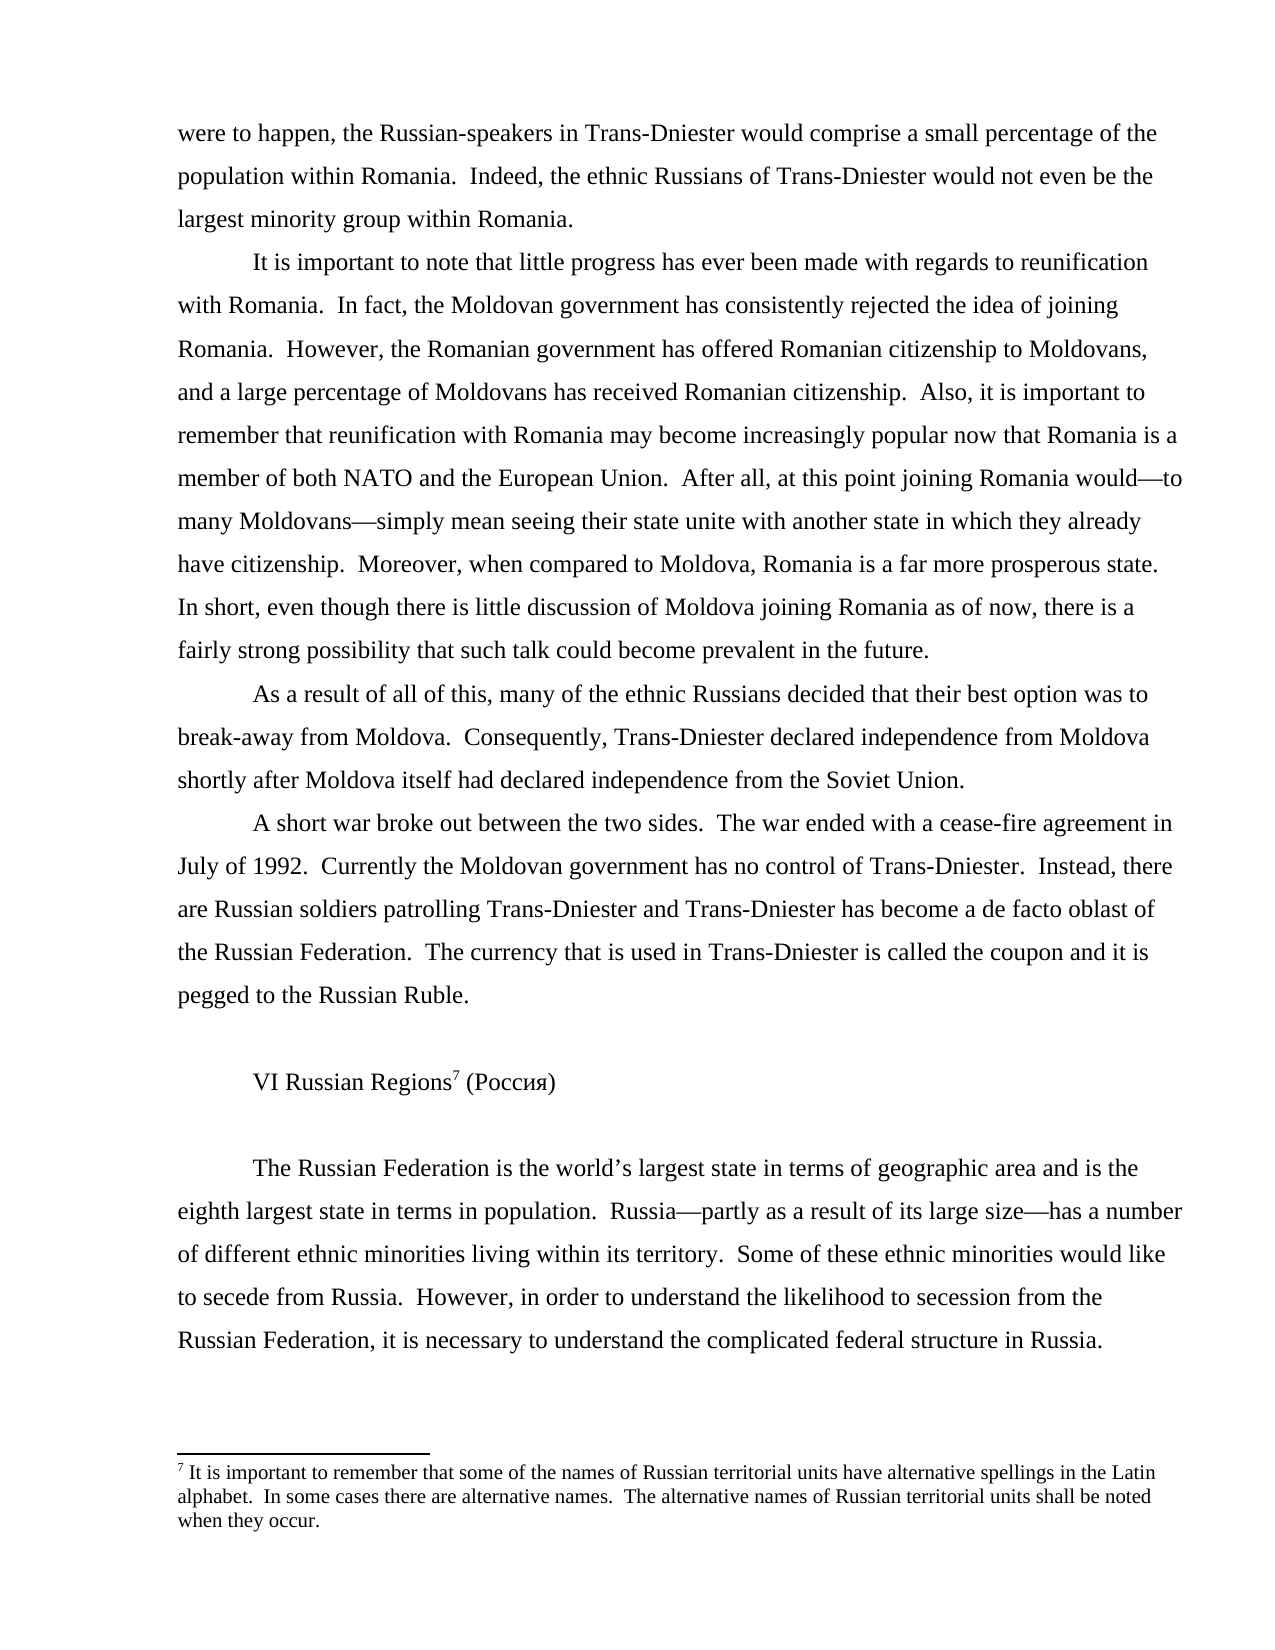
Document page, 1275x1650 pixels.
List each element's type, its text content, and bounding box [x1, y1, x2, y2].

text A short war broke out between the two sides. The war ended with a cease-fire agreement in July of 1992. Currently the Moldovan government has no control of Trans-Dniester. Instead, there are Russian soldiers patrolling Trans-Dniester and Trans-Dniester has become a de facto oblast of the Russian Federation. The currency that is used in Trans-Dniester is called the coupon and it is pegged to the Russian Ruble. [177, 808, 1186, 1009]
text As a result of all of this, many of the ethnic Russians decided that their best option was to break-away from Moldova. Consequently, Trans-Dniester declared independence from Moldova shortly after Moldova itself had declared independence from the Soviet Union. [177, 679, 1186, 794]
text VI Russian Regions (Россия) [177, 1067, 1186, 1096]
text The Russian Federation is the world’s largest state in terms of geographic area and is the eighth largest state in terms in population. Russia—partly as a result of its large size—has a number of different ethnic minorities living within its territory. Some of these ethnic minorities would like to secede from Russia. However, in order to understand the likelihood to secession from the Russian Federation, it is necessary to understand the complicated federal structure in Russia. [177, 1153, 1186, 1354]
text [177, 118, 1186, 233]
text It is important to note that little progress has ever been made with regards to reunification with Romania. In fact, the Moldovan government has consistently rejected the idea of joining Romania. However, the Romanian government has offered Romanian citizenship to Moldovans, and a large percentage of Moldovans has received Romanian citizenship. Also, it is important to remember that reunification with Romania may become increasingly popular now that Romania is a member of both NATO and the European Union. After all, at this point joining Romania would—to many Moldovans—simply mean seeing their state unite with another state in which they already have citizenship. Moreover, when compared to Moldova, Romania is a far more prosperous state. In short, even though there is little discussion of Moldova joining Romania as of now, there is a fairly strong possibility that such talk could become prevalent in the future. [177, 247, 1186, 664]
